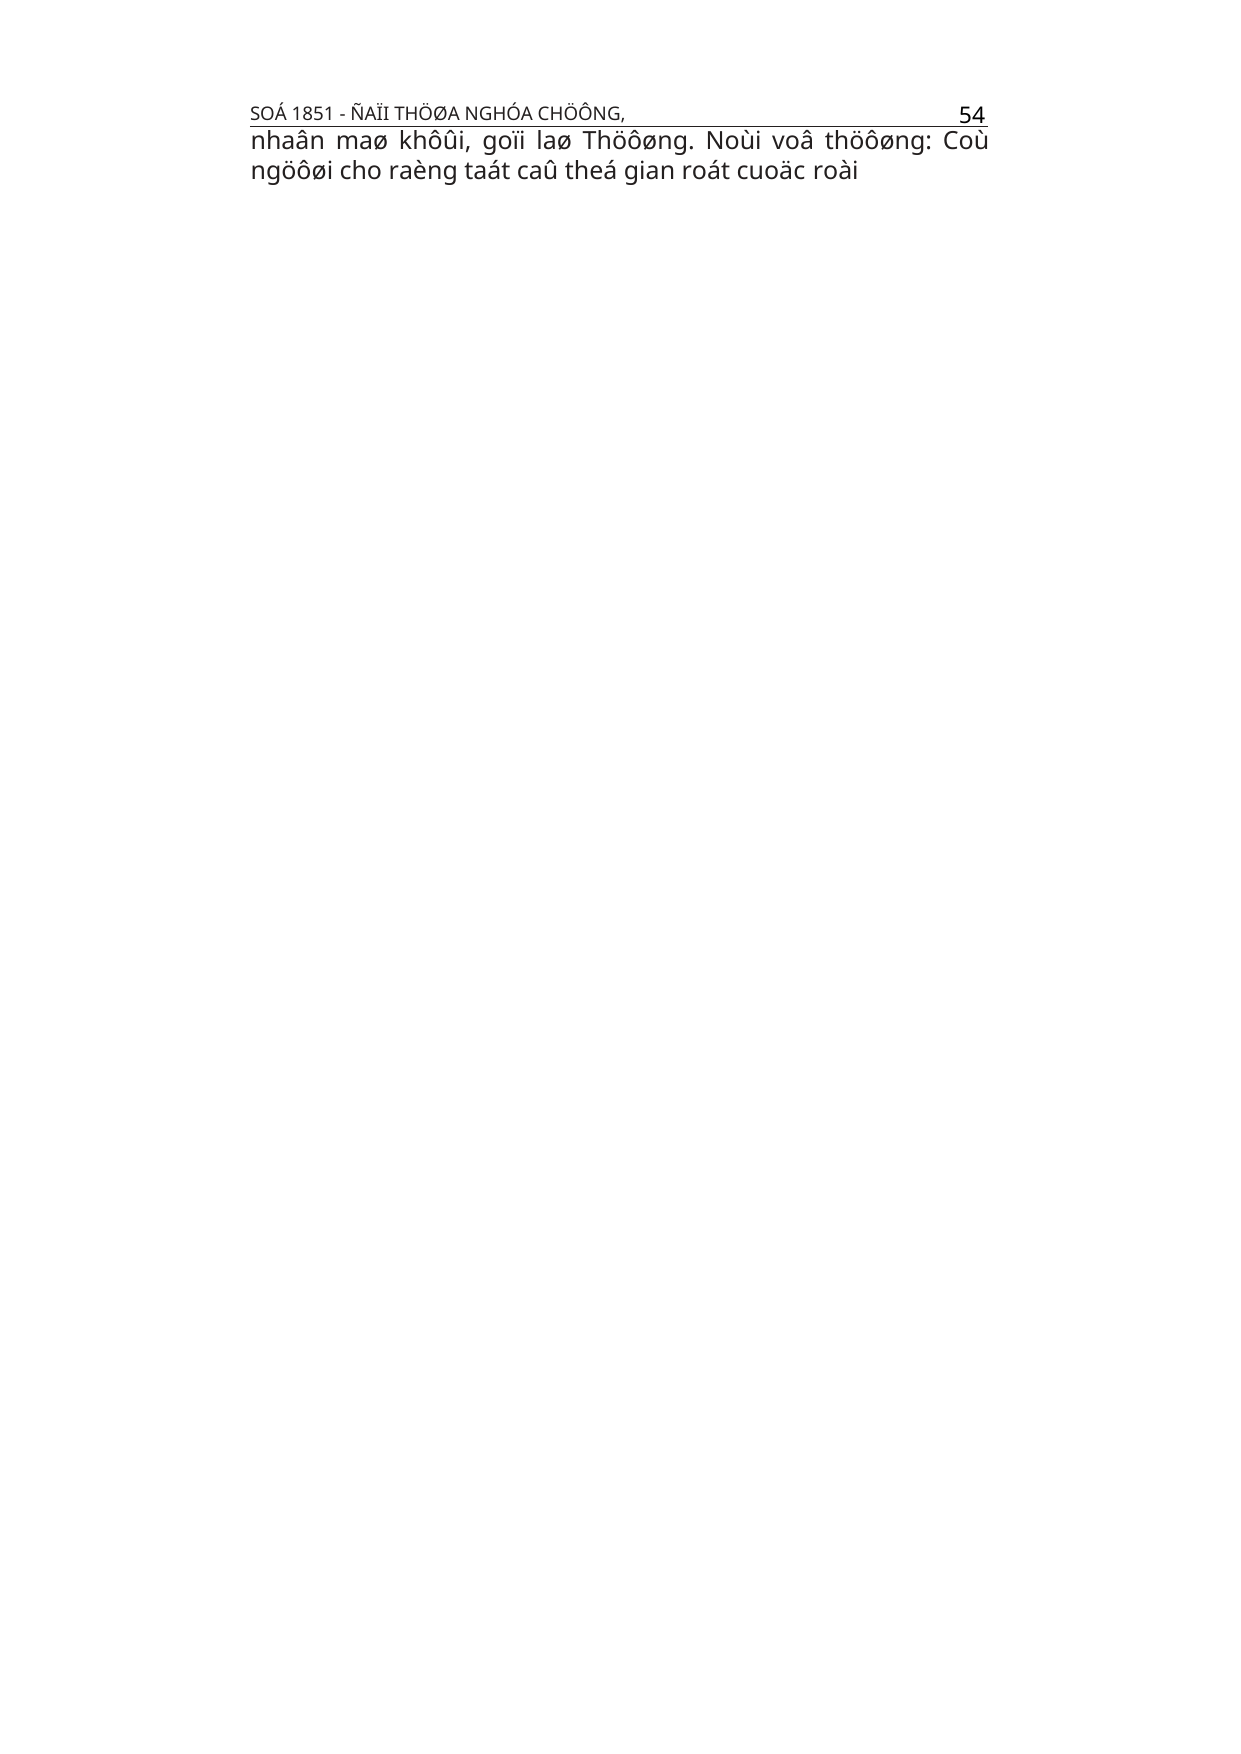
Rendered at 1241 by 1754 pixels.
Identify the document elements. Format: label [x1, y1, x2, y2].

list [250, 125, 990, 187]
